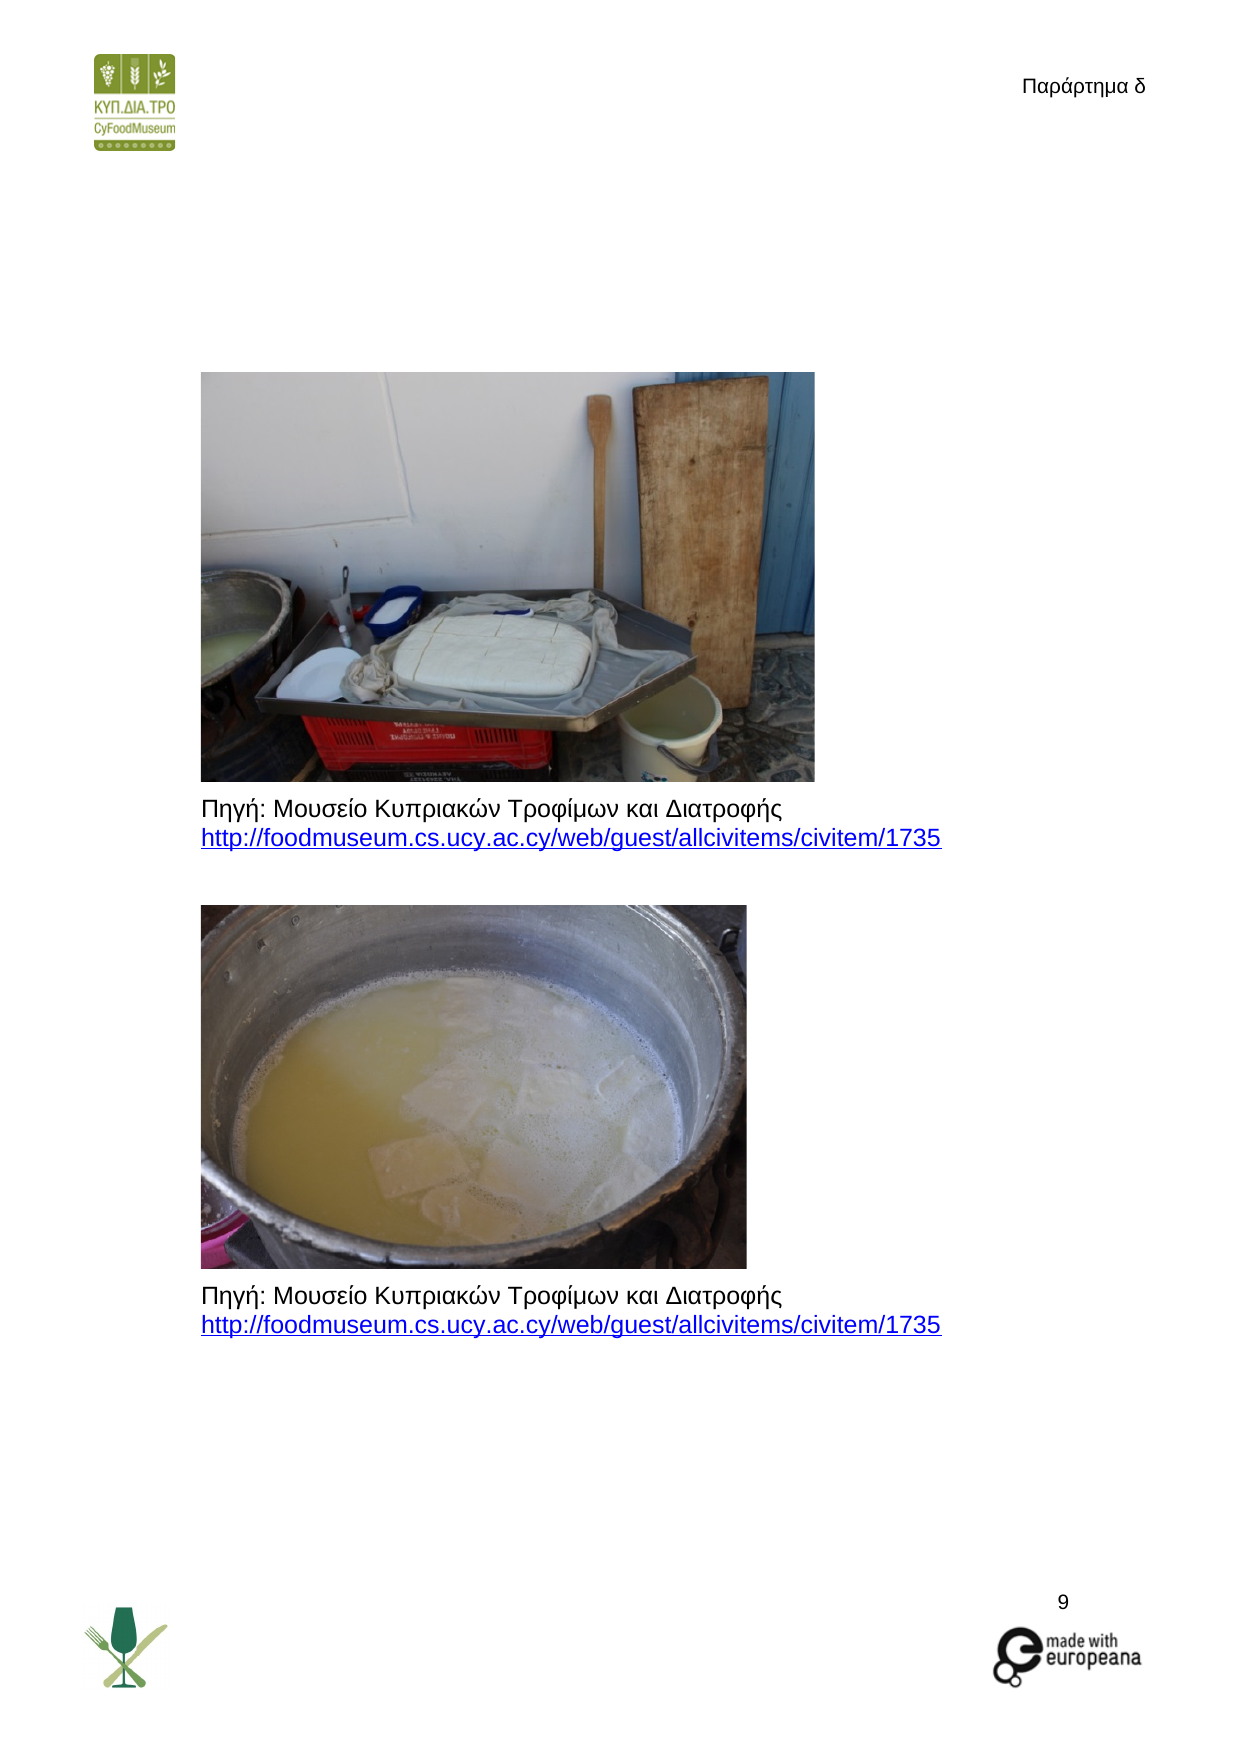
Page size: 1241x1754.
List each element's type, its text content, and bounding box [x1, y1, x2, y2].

picture [200, 372, 815, 782]
picture [80, 1602, 171, 1691]
text Πηγή: Μουσείο Κυπριακών Τροφίμων και Διατροφής http://foodmuseum.cs.ucy.ac.cy/web/guest/allcivitems/civitem/1735 [201, 1281, 1069, 1338]
picture [94, 54, 175, 151]
picture [980, 1616, 1149, 1694]
picture [200, 905, 747, 1269]
text Πηγή: Μουσείο Κυπριακών Τροφίμων και Διατροφής http://foodmuseum.cs.ucy.ac.cy/web/guest/allcivitems/civitem/1735 [201, 794, 1069, 852]
